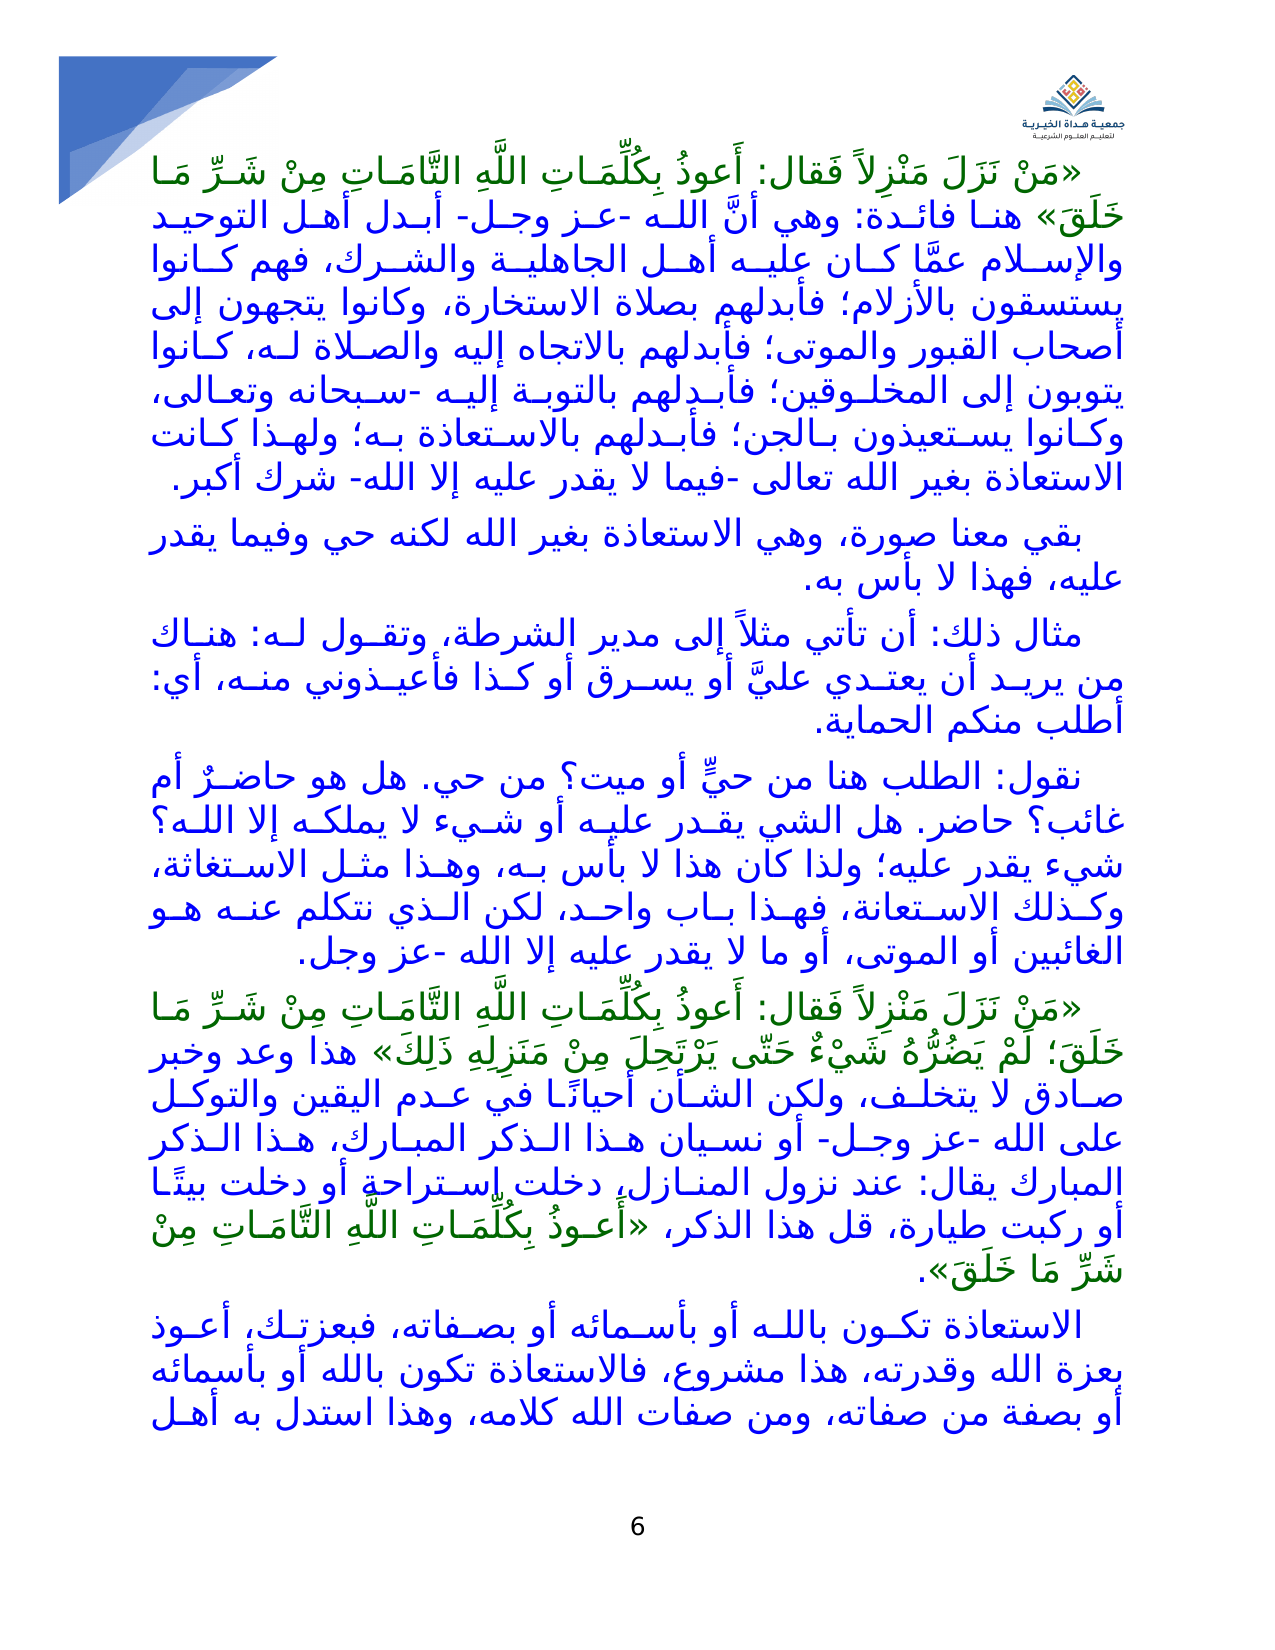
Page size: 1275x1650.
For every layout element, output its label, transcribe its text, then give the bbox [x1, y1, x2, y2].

text «مَنْ نَزَلَ مَنْزِلاً فَقال: أَعوذُ بِكُلِّمَاتِ اللَّهِ التَّامَاتِ مِنْ شَرِّ مَا خَلَقَ» هنا فائدة: وهي أنَّ الله -عز وجل- أبدل أهل التوحيد والإسلام عمَّا كان عليه أهل الجاهلية والشرك، فهم كانوا يستسقون بالأزلام؛ فأبدلهم بصلاة الاستخارة، وكانوا يتجهون إلى أصحاب القبور والموتى؛ فأبدلهم بالاتجاه إليه والصلاة له، كانوا يتوبون إلى المخلوقين؛ فأبدلهم بالتوبة إليه -سبحانه وتعالى، وكانوا يستعيذون بالجن؛ فأبدلهم بالاستعاذة به؛ ولهذا كانت الاستعاذة بغير الله تعالى -فيما لا يقدر عليه إلا الله- شرك أكبر. [150, 150, 1125, 499]
text بقي معنا صورة، وهي الاستعاذة بغير الله لكنه حي وفيما يقدر عليه، فهذا لا بأس به. [150, 512, 1125, 599]
picture [69, 68, 279, 206]
picture [1022, 75, 1125, 141]
text نقول: الطلب هنا من حيٍّ أو ميت؟ من حي. هل هو حاضرٌ أم غائب؟ حاضر. هل الشي يقدر عليه أو شيء لا يملكه إلا الله؟ شيء يقدر عليه؛ ولذا كان هذا لا بأس به، وهذا مثل الاستغاثة، وكذلك الاستعانة، فهذا باب واحد، لكن الذي نتكلم عنه هو الغائبين أو الموتى، أو ما لا يقدر عليه إلا الله -عز وجل. [150, 755, 1125, 973]
text «مَنْ نَزَلَ مَنْزِلاً فَقال: أَعوذُ بِكُلِّمَاتِ اللَّهِ التَّامَاتِ مِنْ شَرِّ مَا خَلَقَ؛ لَمْ يَضُرُّهُ شَيْءٌ حَتّى يَرْتَحِلَ مِنْ مَنَزِلِهِ ذَلِكَ» هذا وعد وخبر صادق لا يتخلف، ولكن الشأن أحيانًا في عدم اليقين والتوكل على الله -عز وجل- أو نسيان هذا الذكر المبارك، هذا الذكر المبارك يقال: عند نزول المنازل، دخلت استراحة أو دخلت بيتًا أو ركبت طيارة، قل هذا الذكر، «أَعوذُ بِكُلِّمَاتِ اللَّهِ التَّامَاتِ مِنْ شَرِّ مَا خَلَقَ». [150, 986, 1125, 1291]
text مثال ذلك: أن تأتي مثلاً إلى مدير الشرطة، وتقول له: هناك من يريد أن يعتدي عليَّ أو يسرق أو كذا فأعيذوني منه، أي: أطلب منكم الحماية. [150, 611, 1125, 742]
